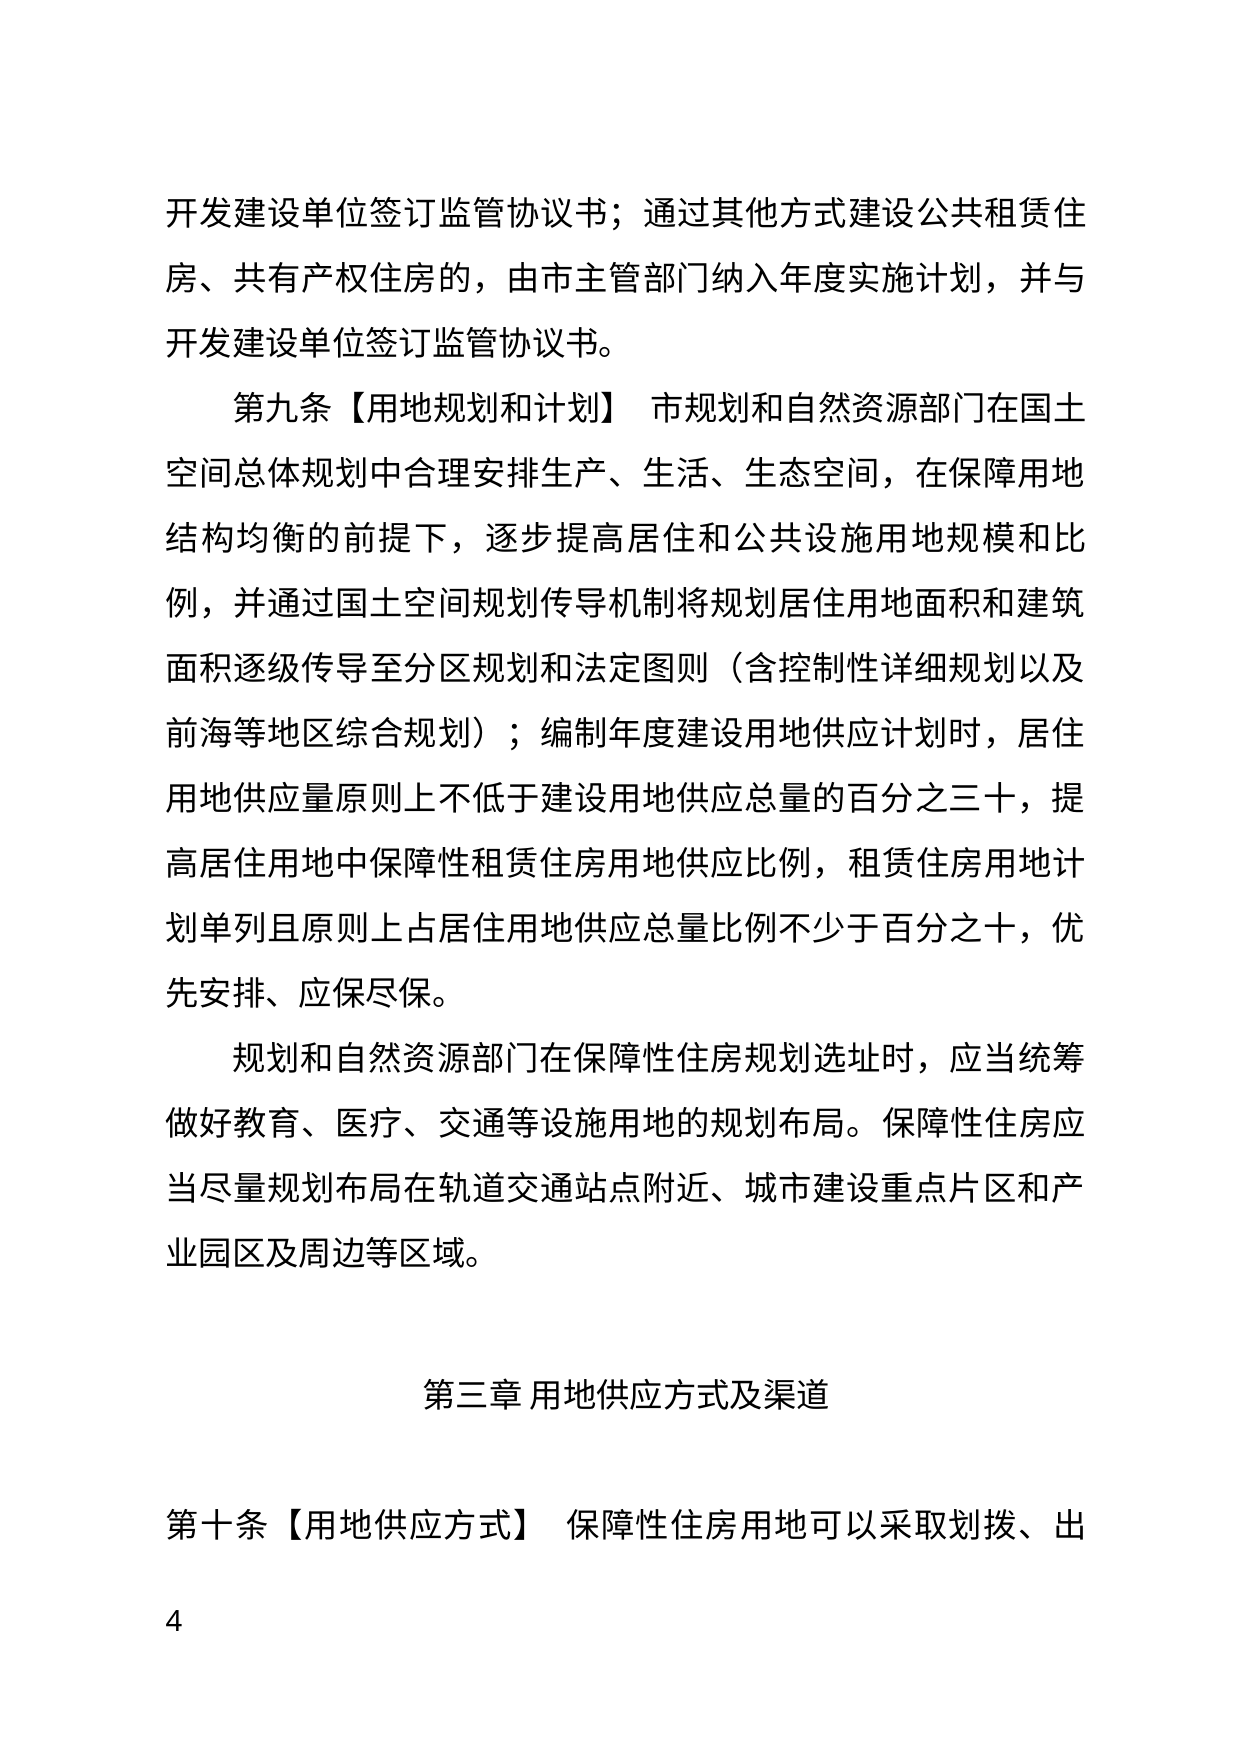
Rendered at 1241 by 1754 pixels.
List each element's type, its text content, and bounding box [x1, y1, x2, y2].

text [165, 178, 1087, 373]
subtitle 第三章 用地供应方式及渠道 [165, 1361, 1087, 1426]
text 第九条【用地规划和计划】 市规划和自然资源部门在国土空间总体规划中合理安排生产、生活、生态空间，在保障用地结构均衡的前提下，逐步提高居住和公共设施用地规模和比例，并通过国土空间规划传导机制将规划居住用地面积和建筑面积逐级传导至分区规划和法定图则（含控制性详细规划以及前海等地区综合规划）；编制年度建设用地供应计划时，居住用地供应量原则上不低于建设用地供应总量的百分之三十，提高居住用地中保障性租赁住房用地供应比例，租赁住房用地计划单列且原则上占居住用地供应总量比例不少于百分之十，优先安排、应保尽保。 [165, 373, 1087, 1023]
text 规划和自然资源部门在保障性住房规划选址时，应当统筹做好教育、医疗、交通等设施用地的规划布局。保障性住房应当尽量规划布局在轨道交通站点附近、城市建设重点片区和产业园区及周边等区域。 [165, 1023, 1087, 1283]
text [165, 1491, 1087, 1556]
